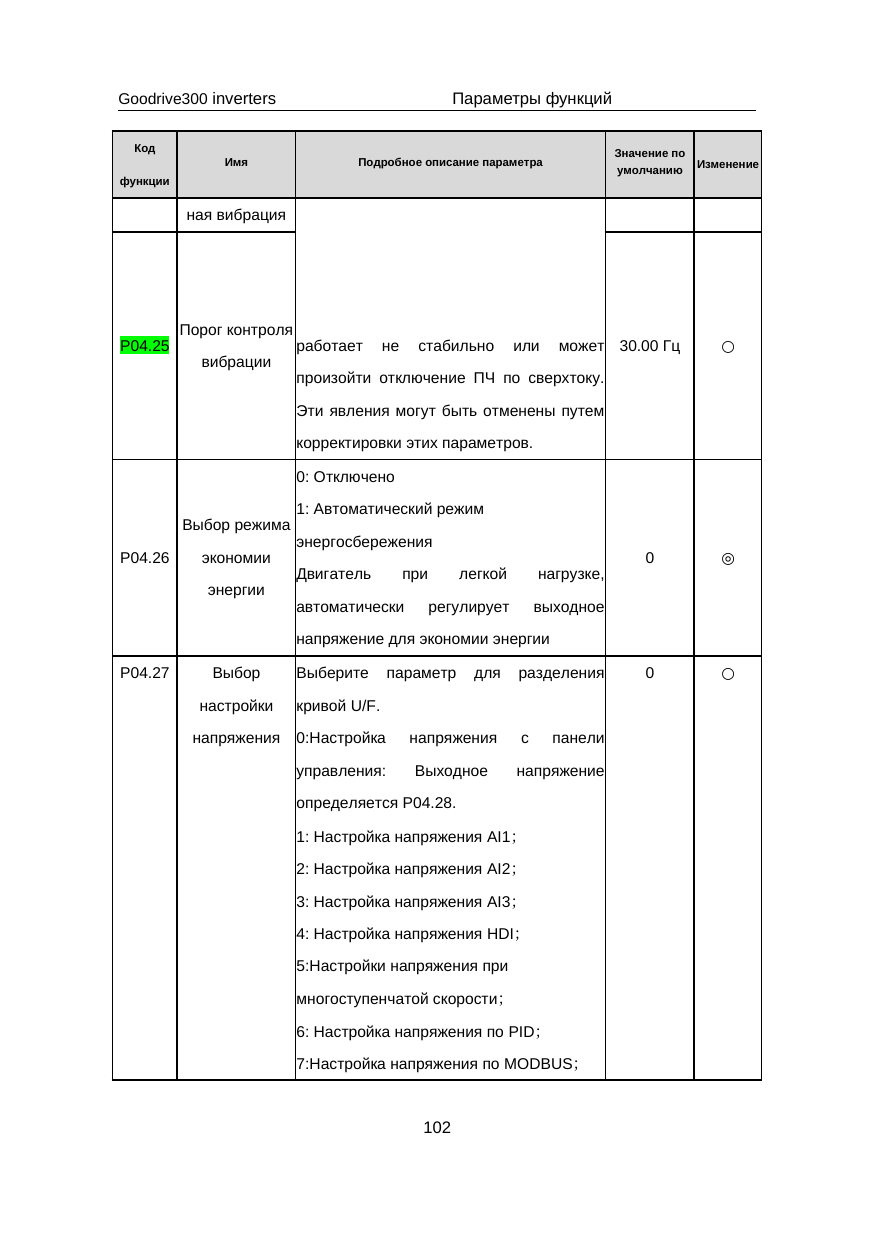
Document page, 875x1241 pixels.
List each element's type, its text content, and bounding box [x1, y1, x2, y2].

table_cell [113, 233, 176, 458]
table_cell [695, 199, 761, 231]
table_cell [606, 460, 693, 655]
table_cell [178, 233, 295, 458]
table_header Имя [178, 132, 295, 197]
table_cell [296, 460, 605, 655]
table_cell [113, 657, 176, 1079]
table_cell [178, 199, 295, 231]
table_header Значение по умолчанию [606, 132, 693, 197]
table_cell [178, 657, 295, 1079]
table_header Код функции [113, 132, 176, 197]
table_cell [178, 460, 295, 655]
table_header Изменение [695, 132, 761, 197]
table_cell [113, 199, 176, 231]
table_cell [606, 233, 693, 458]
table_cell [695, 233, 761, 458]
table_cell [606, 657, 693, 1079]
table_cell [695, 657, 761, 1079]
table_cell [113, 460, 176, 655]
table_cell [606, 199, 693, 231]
table_header Подробное описание параметра [296, 132, 605, 197]
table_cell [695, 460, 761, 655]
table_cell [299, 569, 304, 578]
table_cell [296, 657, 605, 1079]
